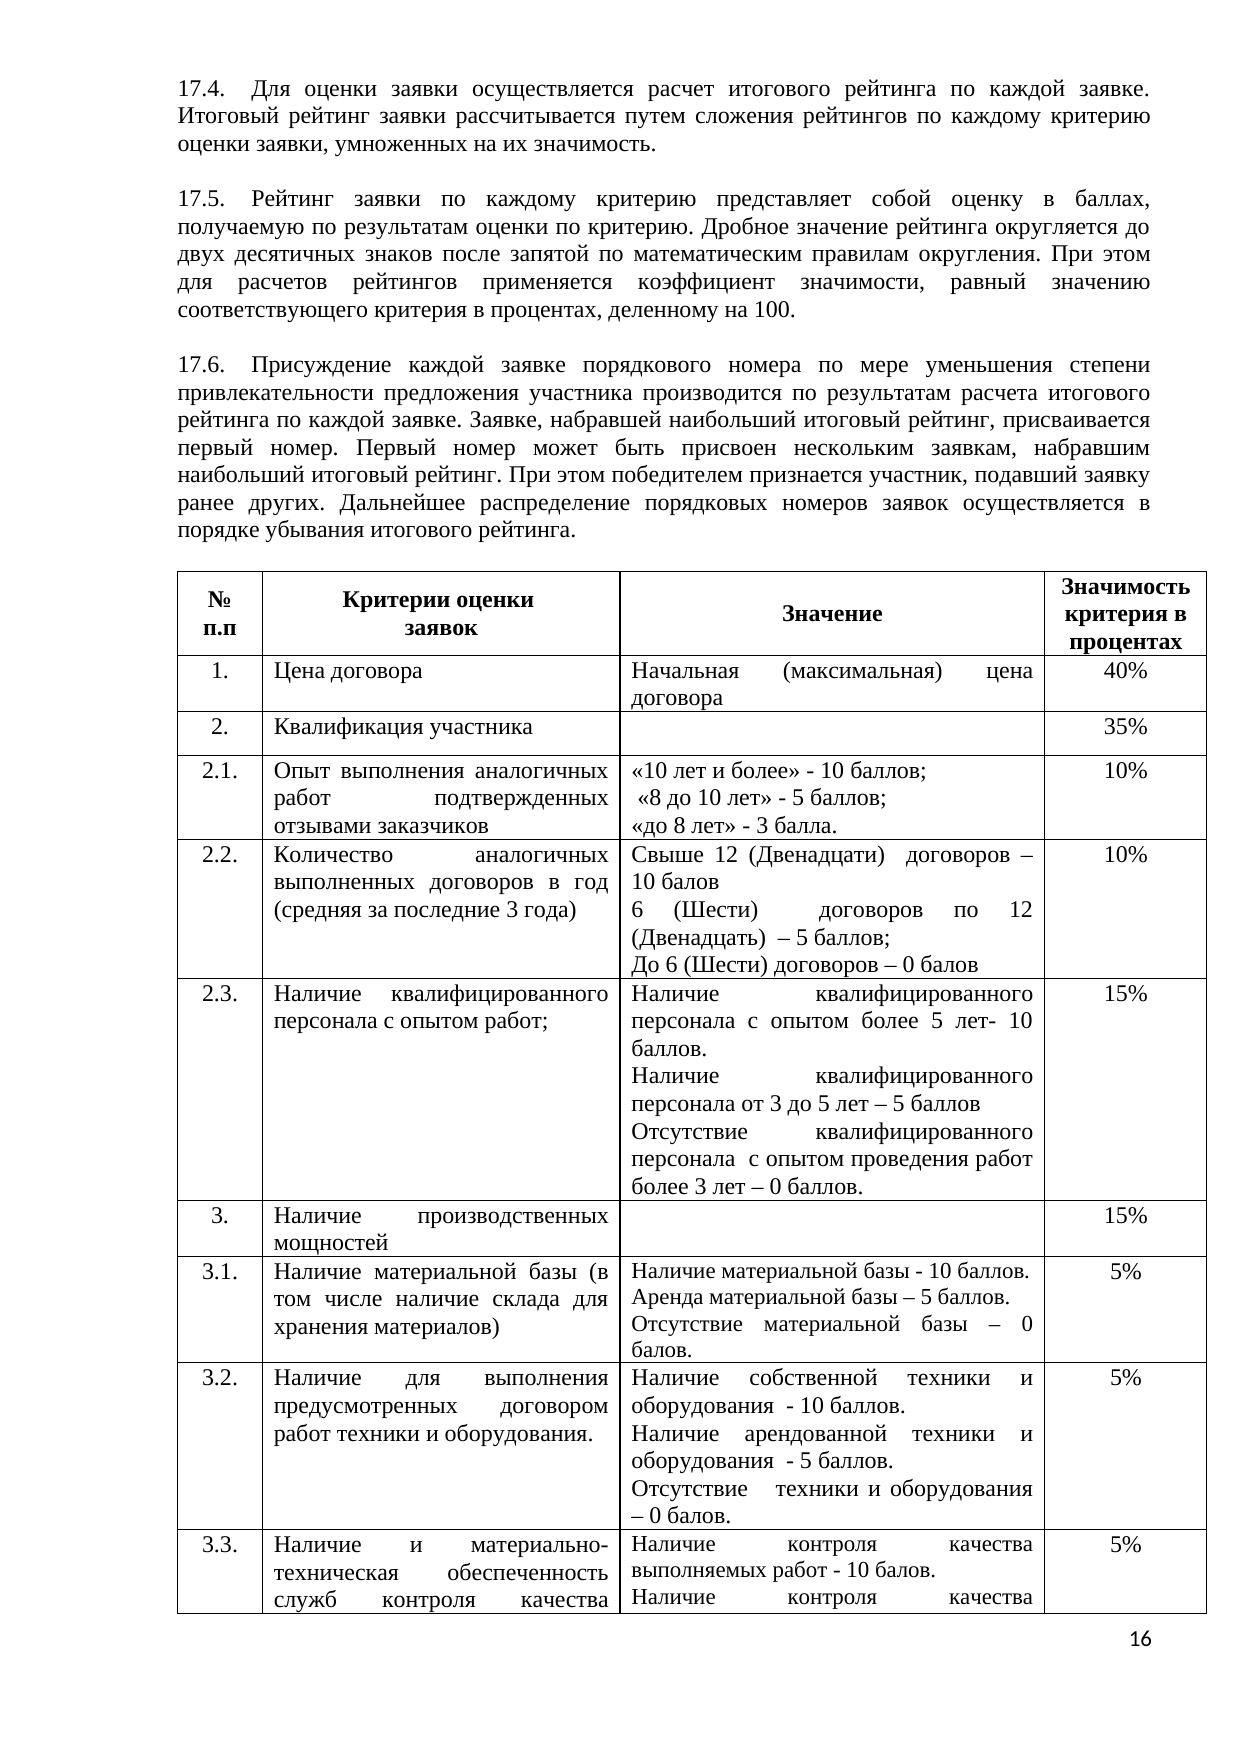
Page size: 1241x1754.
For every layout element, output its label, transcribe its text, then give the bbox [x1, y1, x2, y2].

table_cell 10% [1045, 756, 1206, 839]
table_cell Наличие производственных мощностей [263, 1201, 619, 1256]
table_cell 5% [1045, 1530, 1206, 1613]
table_header Значение [621, 572, 1044, 654]
list Присуждение каждой заявке порядкового номера по мере уменьшения степени привлекательности предложения участника производится по результатам расчета итогового рейтинга по каждой заявке. Заявке, набравшей наибольший итоговый рейтинг, присваивается первый номер. Первый номер может быть присвоен нескольким заявкам, набравшим наибольший итоговый рейтинг. При этом победителем признается участник, подавший заявку ранее других. Дальнейшее распределение порядковых номеров заявок осуществляется в порядке убывания итогового рейтинга. [177, 350, 1152, 543]
table_cell Наличие собственной техники и оборудования - 10 баллов. Наличие арендованной техники и оборудования - 5 баллов. Отсутствие техники и оборудования – 0 балов. [621, 1363, 1044, 1529]
table_cell Наличие материальной базы (в том числе наличие склада для хранения материалов) [263, 1257, 619, 1362]
table_cell 2. [178, 712, 262, 755]
table_cell 40% [1045, 656, 1206, 711]
table_cell «10 лет и более» - 10 баллов; «8 до 10 лет» - 5 баллов; «до 8 лет» - 3 балла. [621, 756, 1044, 839]
table_cell 15% [1045, 1201, 1206, 1256]
table_cell Начальная (максимальная) цена договора [621, 656, 1044, 711]
table_cell 10% [1045, 840, 1206, 978]
table_cell Наличие материальной базы - 10 баллов. Аренда материальной базы – 5 баллов. Отсутствие материальной базы – 0 балов. [621, 1257, 1044, 1362]
table_header № п.п [178, 572, 262, 654]
table_cell Наличие для выполнения предусмотренных договором работ техники и оборудования. [263, 1363, 619, 1529]
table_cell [263, 1530, 619, 1613]
table_cell Количество аналогичных выполненных договоров в год (средняя за последние 3 года) [263, 840, 619, 978]
table_cell 15% [1045, 979, 1206, 1199]
list Рейтинг заявки по каждому критерию представляет собой оценку в баллах, получаемую по результатам оценки по критерию. Дробное значение рейтинга округляется до двух десятичных знаков после запятой по математическим правилам округления. При этом для расчетов рейтингов применяется коэффициент значимости, равный значению соответствующего критерия в процентах, деленному на 100. [177, 184, 1152, 322]
table_cell 5% [1045, 1363, 1206, 1529]
table_cell 2.3. [178, 979, 262, 1199]
table_cell Опыт выполнения аналогичных работ подтвержденных отзывами заказчиков [263, 756, 619, 839]
table_cell Цена договора [263, 656, 619, 711]
list Для оценки заявки осуществляется расчет итогового рейтинга по каждой заявке. Итоговый рейтинг заявки рассчитывается путем сложения рейтингов по каждому критерию оценки заявки, умноженных на их значимость. [177, 74, 1152, 157]
table_cell Квалификация участника [263, 712, 619, 755]
table_cell 3. [178, 1201, 262, 1256]
table_cell Наличие квалифицированного персонала с опытом работ; [263, 979, 619, 1199]
table_cell 35% [1045, 712, 1206, 755]
table_cell 3.1. [178, 1257, 262, 1362]
table_cell 1. [178, 656, 262, 711]
table_cell 3.3. [178, 1530, 262, 1613]
table_header Значимость критерия в процентах [1045, 572, 1206, 654]
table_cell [621, 1530, 1044, 1613]
table_cell 5% [1045, 1257, 1206, 1362]
table_cell 3.2. [178, 1363, 262, 1529]
table_cell 2.2. [178, 840, 262, 978]
table_cell [621, 712, 1044, 755]
table_cell Наличие квалифицированного персонала с опытом более 5 лет- 10 баллов. Наличие квалифицированного персонала от 3 до 5 лет – 5 баллов Отсутствие квалифицированного персонала с опытом проведения работ более 3 лет – 0 баллов. [621, 979, 1044, 1199]
table_cell 2.1. [178, 756, 262, 839]
table_cell Свыше 12 (Двенадцати) договоров – 10 балов 6 (Шести) договоров по 12 (Двенадцать) – 5 баллов; До 6 (Шести) договоров – 0 балов [621, 840, 1044, 978]
table_header Критерии оценки заявок [263, 572, 619, 654]
table_cell [621, 1201, 1044, 1256]
